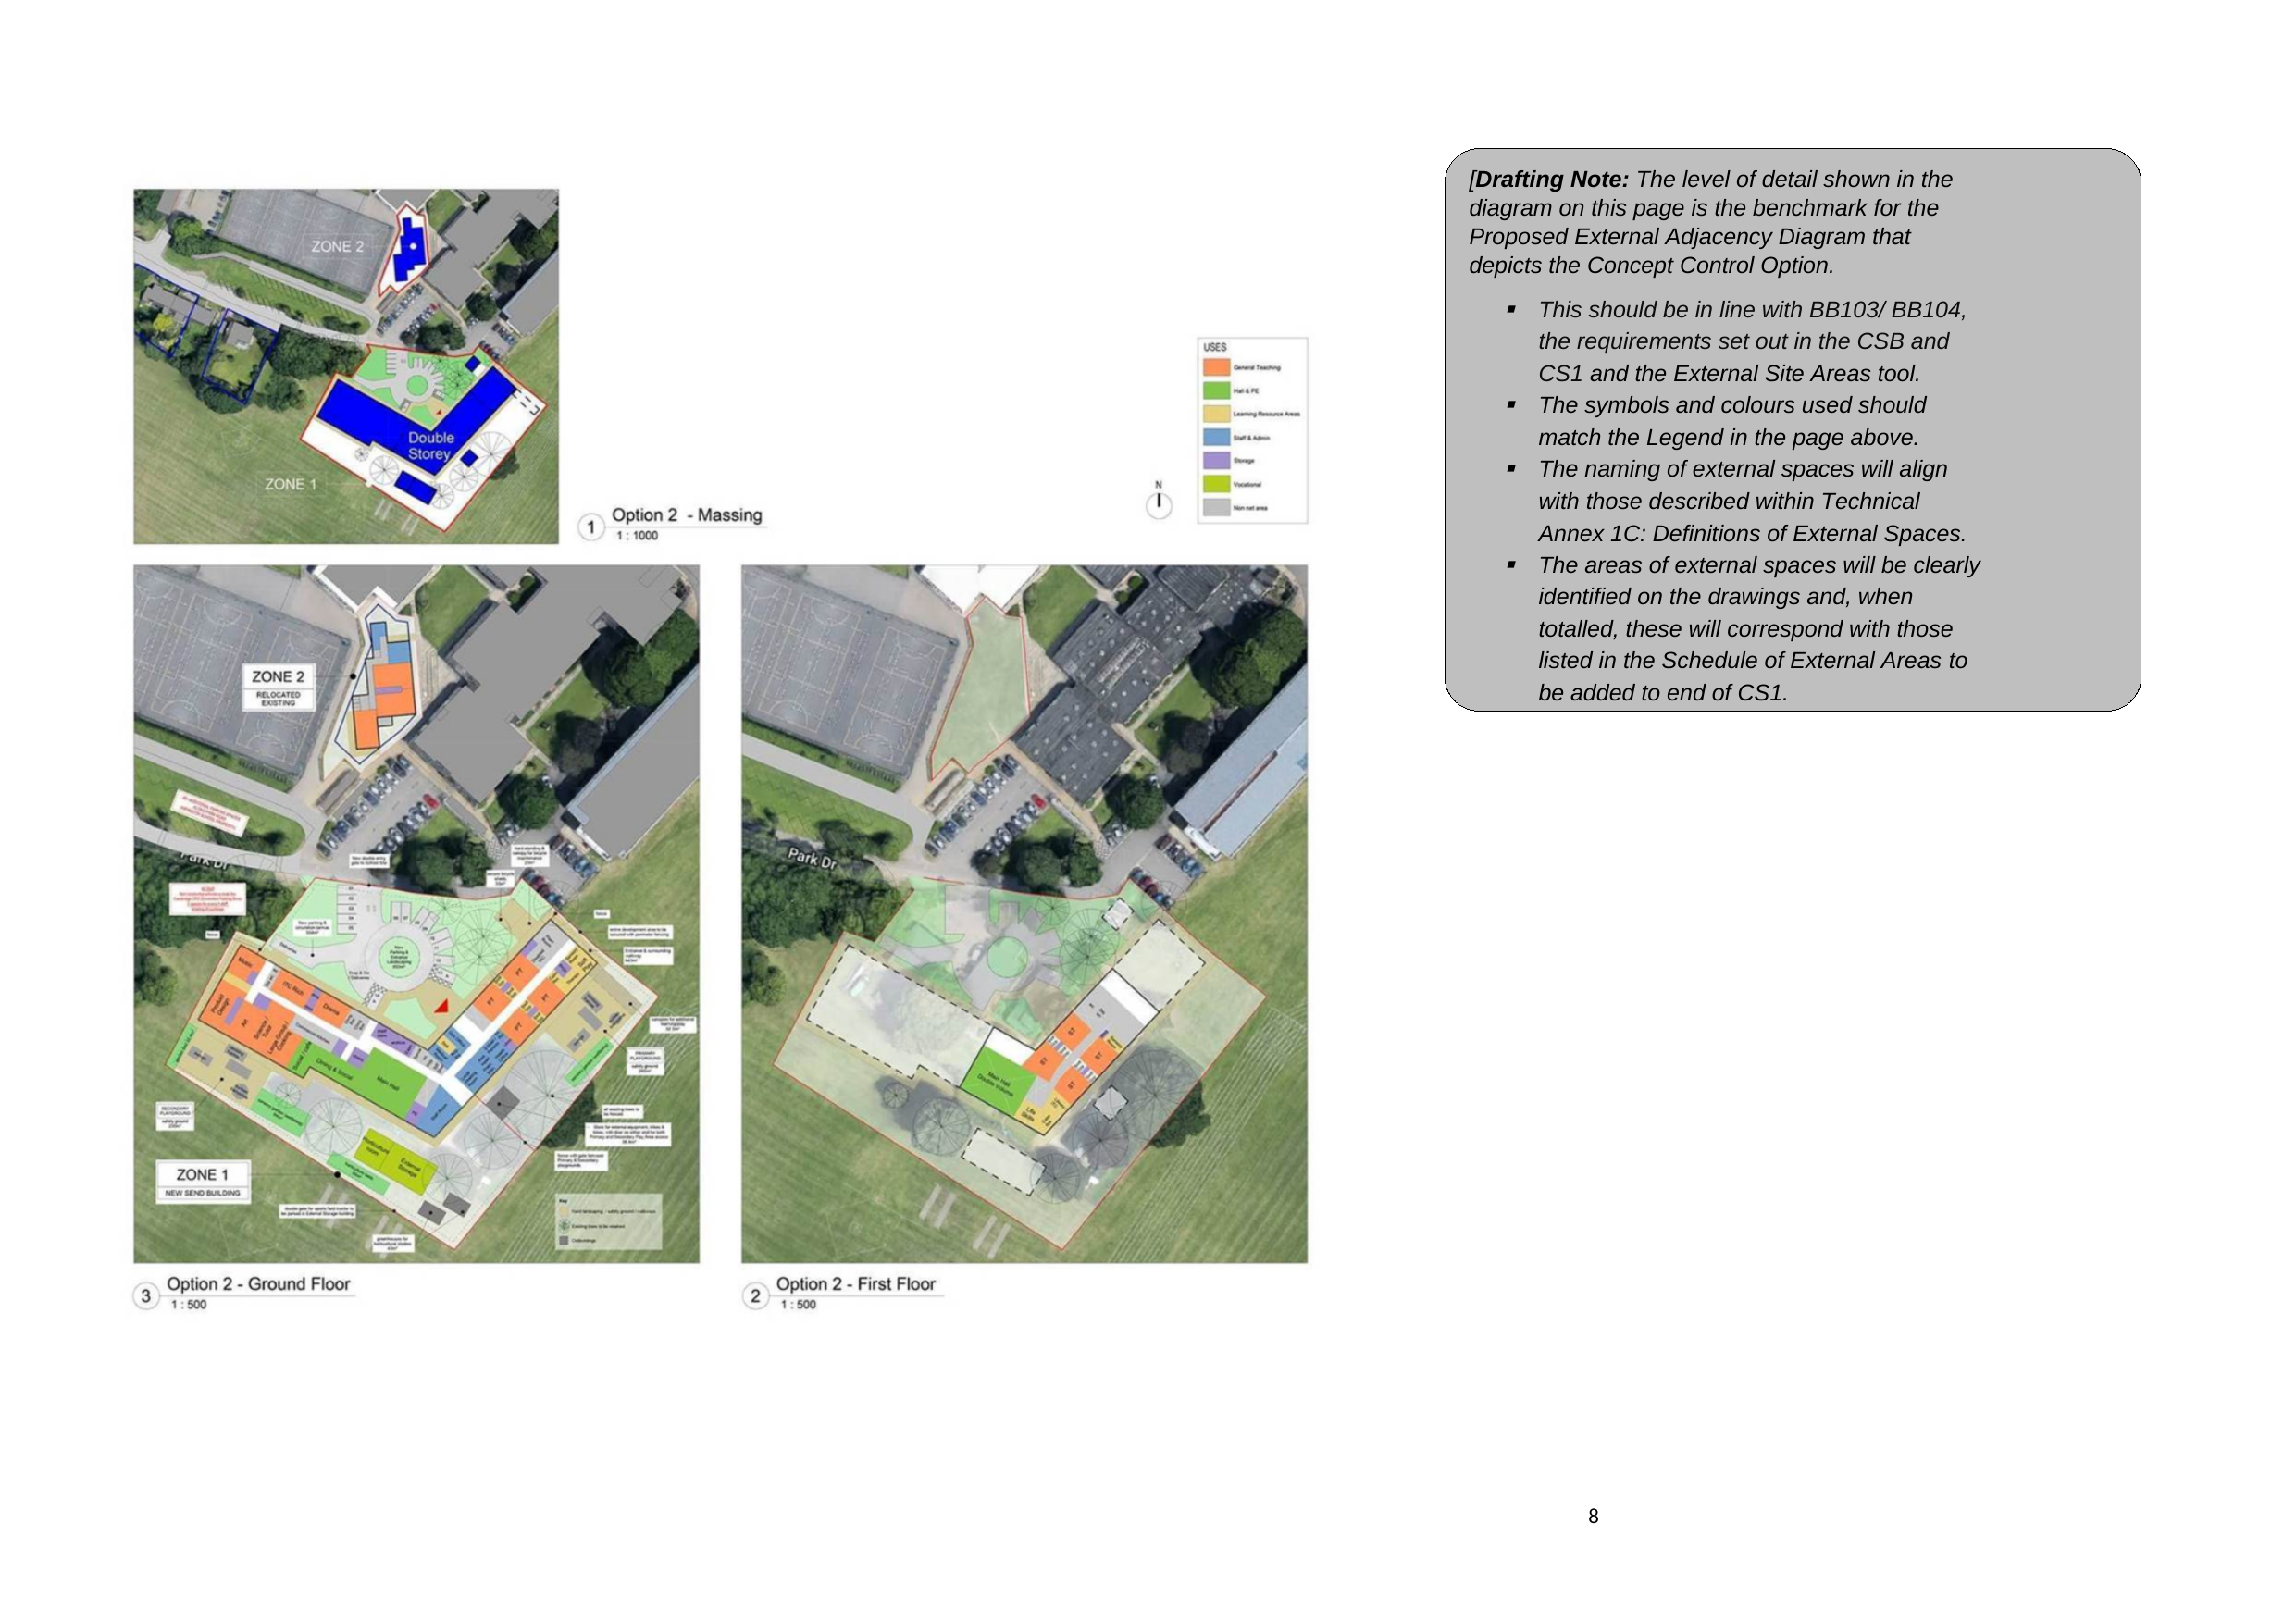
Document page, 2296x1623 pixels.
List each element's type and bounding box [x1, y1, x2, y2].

picture [116, 165, 1327, 1327]
